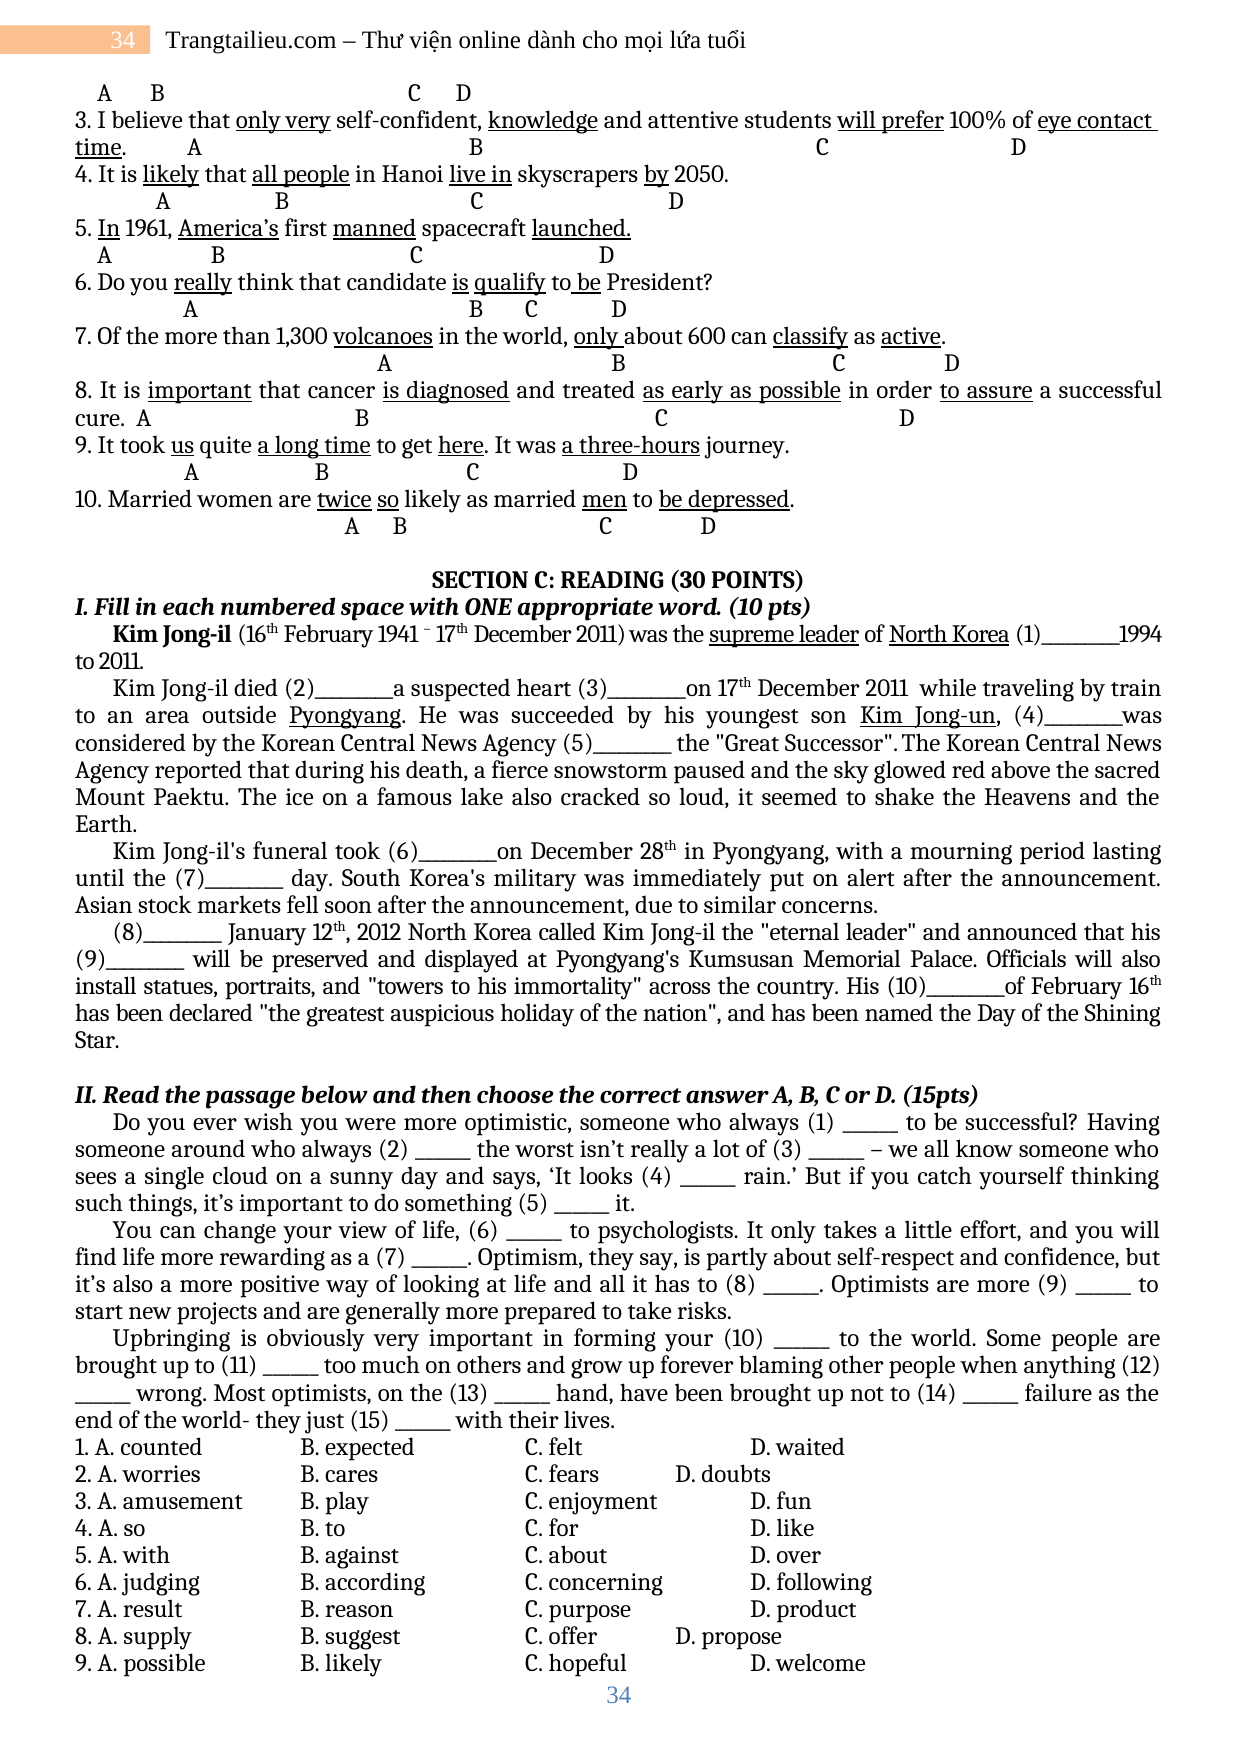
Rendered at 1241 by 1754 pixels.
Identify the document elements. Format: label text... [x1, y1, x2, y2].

text I. Fill in each numbered space with ONE appropriate word. (10 pts) [75, 594, 1192, 621]
text A B C D [75, 458, 1162, 486]
text 9. It took us quite a long time to get here. It was a three-hours journey. [75, 431, 1162, 458]
text 6. A. judging B. according C. concerning D. following [75, 1569, 1162, 1596]
text A B C D [75, 296, 1162, 323]
text 3. I believe that only very self-confident, knowledge and attentive students will prefer 100% of eye contact time. A B C D [75, 106, 1162, 161]
text 4. A. so B. to C. for D. like [75, 1515, 1162, 1542]
text (8)_________ January 12th, 2012 North Korea called Kim Jong-il the "eternal leader" and announced that his (9)_________ will be preserved and displayed at Pyongyang's Kumsusan Memorial Palace. Officials will also install statues, portraits, and "towers to his immortality" across the country. His (10)_________of February 16th has been declared "the greatest auspicious holiday of the nation", and has been named the Day of the Shining Star. [75, 919, 1162, 1054]
text 10. Married women are twice so likely as married men to be depressed. [75, 486, 1162, 513]
text 5. In 1961, America’s first manned spacecraft launched. [75, 215, 1162, 242]
text Do you ever wish you were more optimistic, someone who always (1) ______ to be successful? Having someone around who always (2) ______ the worst isn’t really a lot of (3) ______ – we all know someone who sees a single cloud on a sunny day and says, ‘It looks (4) ______ rain.’ But if you catch yourself thinking such things, it’s important to do something (5) ______ it. [75, 1108, 1162, 1217]
text A B C D [75, 188, 1162, 215]
text 1. A. counted B. expected C. felt D. waited [75, 1433, 1162, 1461]
text II. Read the passage below and then choose the correct answer A, B, C or D. (15pts) [75, 1081, 1162, 1108]
text section C: reading (30 points) [75, 567, 1162, 594]
text 8. A. supply B. suggest C. offer D. propose [75, 1623, 1162, 1650]
text Kim Jong-il's funeral took (6)_________on December 28th in Pyongyang, with a mourning period lasting until the (7)_________ day. South Korea's military was immediately put on alert after the announcement. Asian stock markets fell soon after the announcement, due to similar concerns. [75, 838, 1162, 919]
text A B C D [75, 350, 1162, 377]
text You can change your view of life, (6) ______ to psychologists. It only takes a little effort, and you will find life more rewarding as a (7) ______. Optimism, they say, is partly about self-respect and confidence, but it’s also a more positive way of looking at life and all it has to (8) ______. Optimists are more (9) ______ to start new projects and are generally more prepared to take risks. [75, 1217, 1162, 1325]
text Kim Jong-il died (2)_________a suspected heart (3)_________on 17th December 2011 while traveling by train to an area outside Pyongyang. He was succeeded by his youngest son Kim Jong-un, (4)_________was considered by the Korean Central News Agency (5)_________ the "Great Successor". The Korean Central News Agency reported that during his death, a fierce snowstorm paused and the sky glowed red above the sacred Mount Paektu. The ice on a famous lake also cracked so loud, it seemed to shake the Heavens and the Earth. [75, 675, 1162, 838]
text 8. It is important that cancer is diagnosed and treated as early as possible in order to assure a successful cure. A B C D [75, 377, 1162, 431]
text A B C D [75, 513, 1162, 540]
text 7. Of the more than 1,300 volcanoes in the world, only about 600 can classify as active. [75, 323, 1162, 350]
text A B C D [75, 79, 1162, 106]
text 5. A. with B. against C. about D. over [75, 1542, 1162, 1569]
text Kim Jong-il (16th February 1941 – 17th December 2011) was the supreme leader of North Korea (1)_________1994 to 2011. [75, 621, 1162, 675]
text 7. A. result B. reason C. purpose D. product [75, 1596, 1162, 1623]
text A B C D [75, 242, 1162, 269]
text 2. A. worries B. cares C. fears D. doubts [75, 1461, 1162, 1488]
text 6. Do you really think that candidate is qualify to be President? [75, 269, 1162, 296]
text 4. It is likely that all people in Hanoi live in skyscrapers by 2050. [75, 161, 1162, 188]
text 3. A. amusement B. play C. enjoyment D. fun [75, 1488, 1162, 1515]
text Upbringing is obviously very important in forming your (10) ______ to the world. Some people are brought up to (11) ______ too much on others and grow up forever blaming other people when anything (12) ______ wrong. Most optimists, on the (13) ______ hand, have been brought up not to (14) ______ failure as the end of the world- they just (15) ______ with their lives. [75, 1325, 1162, 1433]
text 9. A. possible B. likely C. hopeful D. welcome [75, 1650, 1162, 1677]
